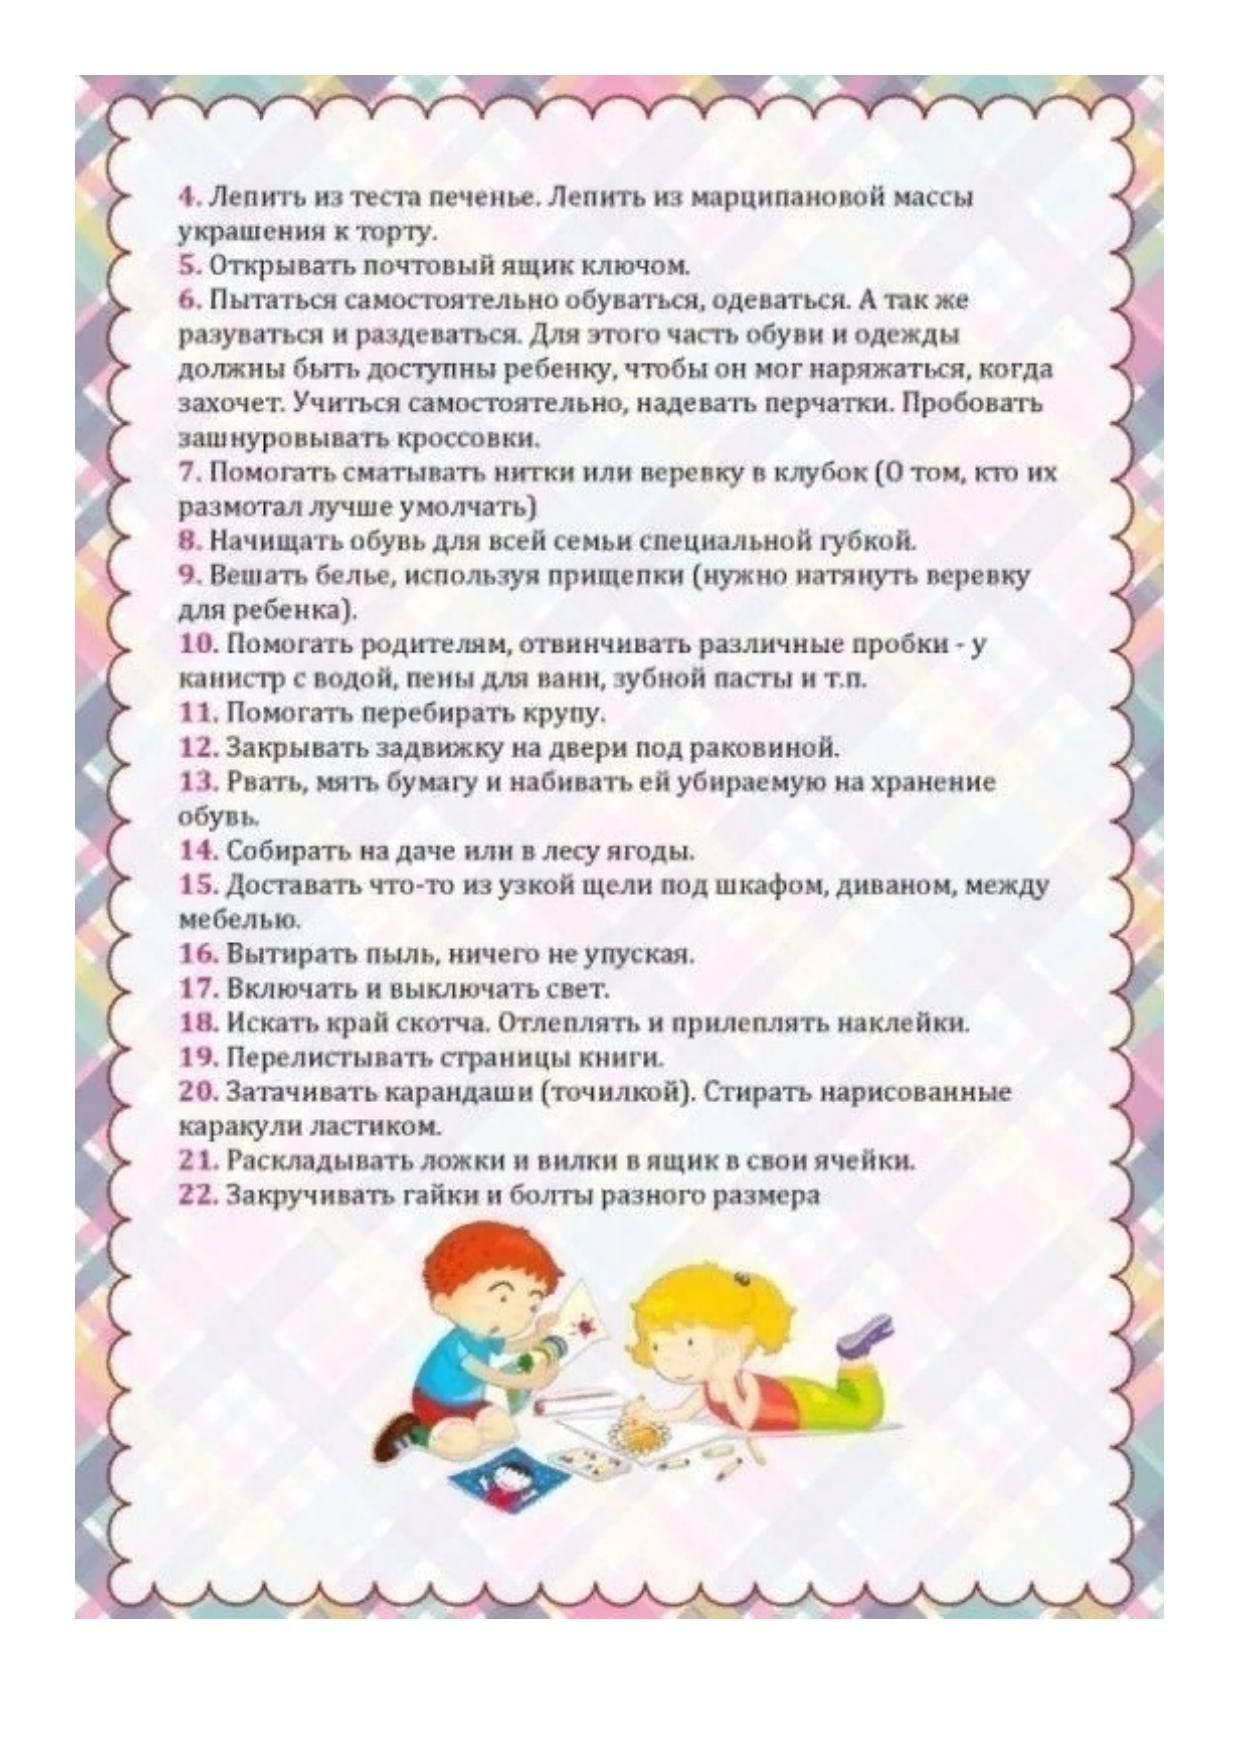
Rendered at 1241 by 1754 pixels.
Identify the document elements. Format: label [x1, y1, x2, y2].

picture [75, 75, 1164, 1619]
